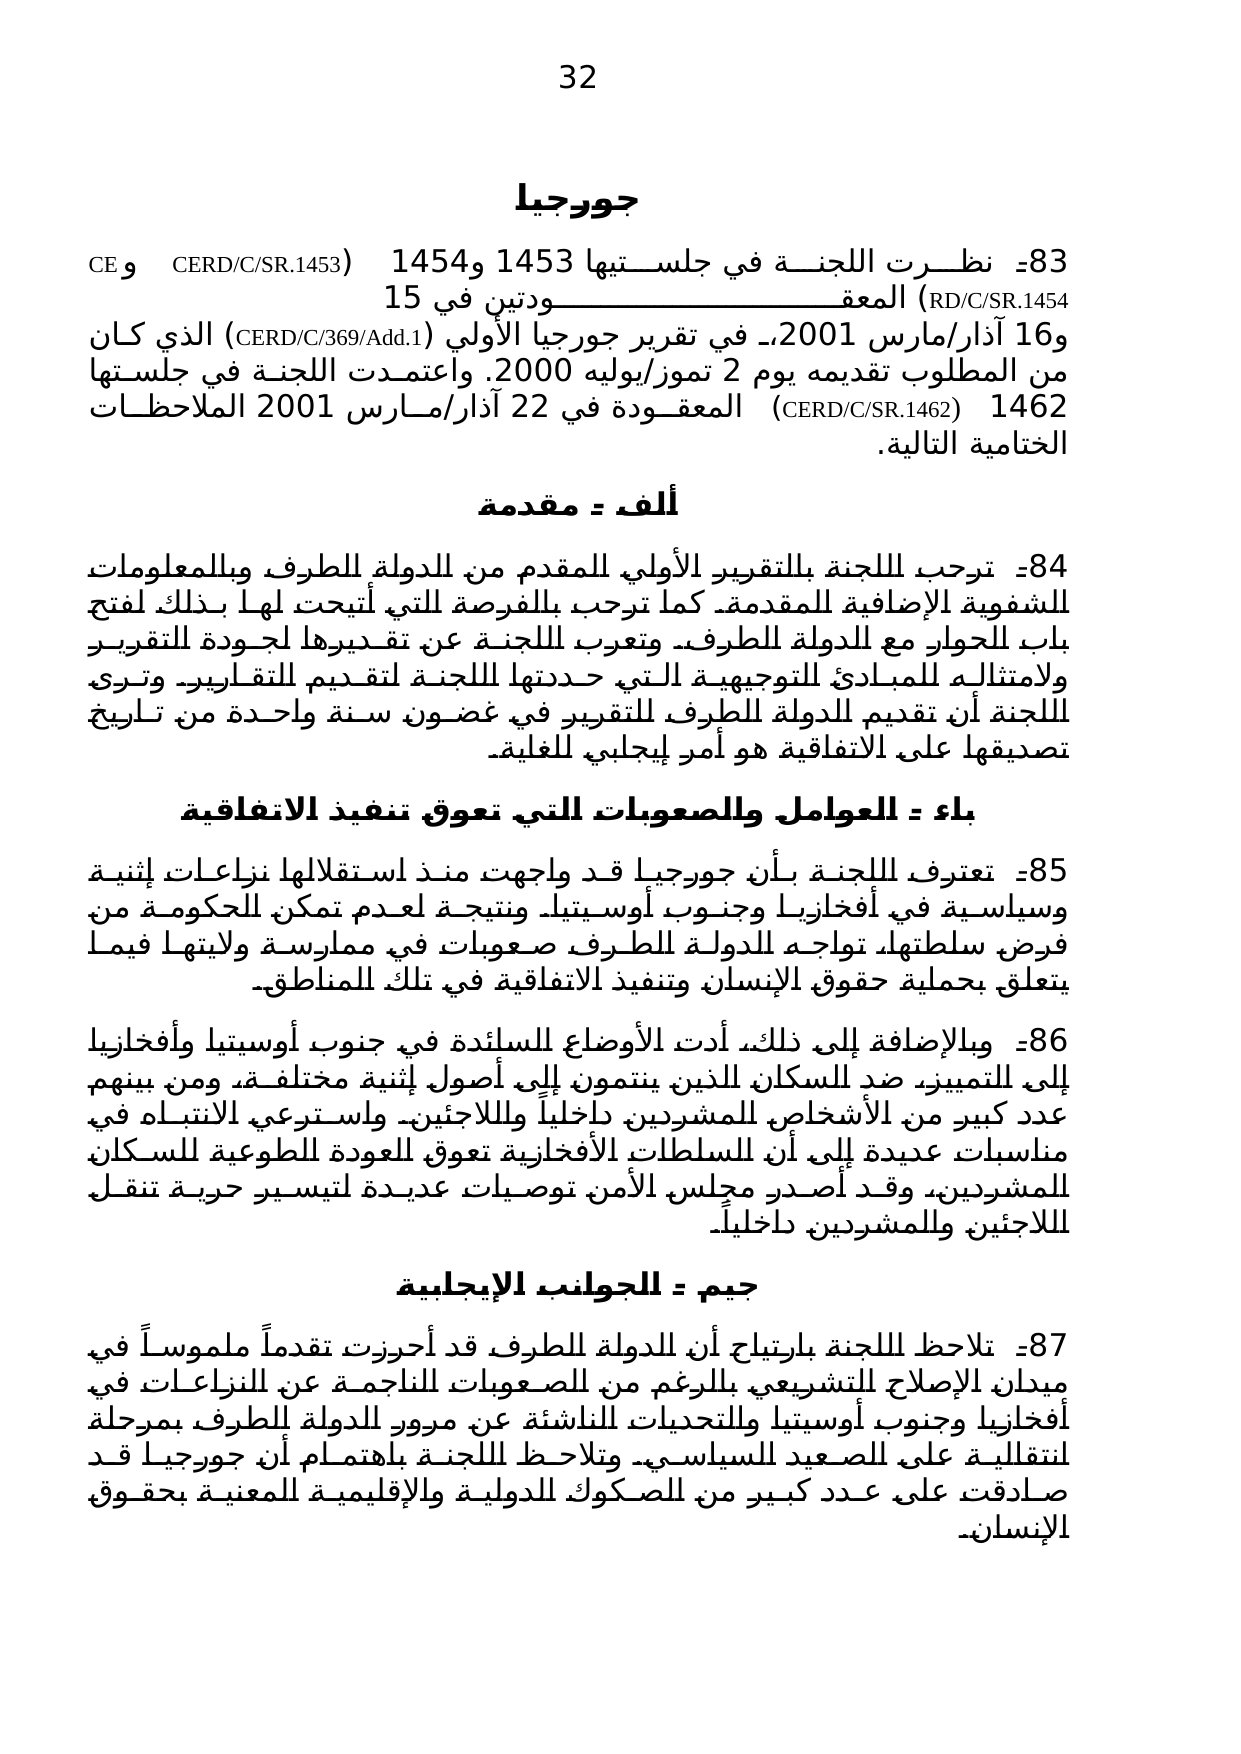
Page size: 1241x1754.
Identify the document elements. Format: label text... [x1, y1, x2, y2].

text 87- تلاحظ اللجنة بارتياح أن الدولة الطرف قد أحرزت تقدماً ملموساً في ميدان الإصلاح التشريعي بالرغم من الصعوبات الناجمة عن النزاعات في أفخازيا وجنوب أوسيتيا والتحديات الناشئة عن مرور الدولة الطرف بمرحلة انتقالية على الصعيد السياسي. وتلاحظ اللجنة باهتمام أن جورجيا قد صادقت على عدد كبير من الصكوك الدولية والإقليمية المعنية بحقوق الإنسان. [88, 1327, 1069, 1545]
text 83- نظرت اللجنة في جلستيها 1453 و1454 (CERD/C/SR.1453 وCERD/C/SR.1454) المعقودتين في 15 و16 آذار/مارس 2001، في تقرير جورجيا الأولي (CERD/C/369/Add.1) الذي كان من المطلوب تقديمه يوم 2 تموز/يوليه 2000. واعتمدت اللجنة في جلستها 1462 (CERD/C/SR.1462) المعقودة في 22 آذار/مارس 2001 الملاحظات الختامية التالية. [88, 243, 1069, 462]
text 85- تعترف اللجنة بأن جورجيا قد واجهت منذ استقلالها نزاعات إثنية وسياسية في أفخازيا وجنوب أوسيتيا. ونتيجة لعدم تمكن الحكومة من فرض سلطتها، تواجه الدولة الطرف صعوبات في ممارسة ولايتها فيما يتعلق بحماية حقوق الإنسان وتنفيذ الاتفاقية في تلك المناطق. [88, 852, 1069, 998]
text باء - العوامل والصعوبات التي تعوق تنفيذ الاتفاقية [88, 791, 1069, 827]
text 86- وبالإضافة إلى ذلك، أدت الأوضاع السائدة في جنوب أوسيتيا وأفخازيا إلى التمييز، ضد السكان الذين ينتمون إلى أصول إثنية مختلفة، ومن بينهم عدد كبير من الأشخاص المشردين داخلياً واللاجئين. واسترعي الانتباه في مناسبات عديدة إلى أن السلطات الأفخازية تعوق العودة الطوعية للسكان المشردين، وقد أصدر مجلس الأمن توصيات عديدة لتيسير حرية تنقل اللاجئين والمشردين داخلياً. [88, 1023, 1069, 1241]
text جيم - الجوانب الإيجابية [88, 1266, 1069, 1302]
text ألف - مقدمة [88, 487, 1069, 523]
text جورجيا [88, 177, 1069, 218]
text 84- ترحب اللجنة بالتقرير الأولي المقدم من الدولة الطرف وبالمعلومات الشفوية الإضافية المقدمة. كما ترحب بالفرصة التي أتيحت لها بذلك لفتح باب الحوار مع الدولة الطرف. وتعرب اللجنة عن تقديرها لجودة التقرير ولامتثاله للمبادئ التوجيهية التي حددتها اللجنة لتقديم التقارير. وترى اللجنة أن تقديم الدولة الطرف للتقرير في غضون سنة واحدة من تاريخ تصديقها على الاتفاقية هو أمر إيجابي للغاية. [88, 548, 1069, 766]
